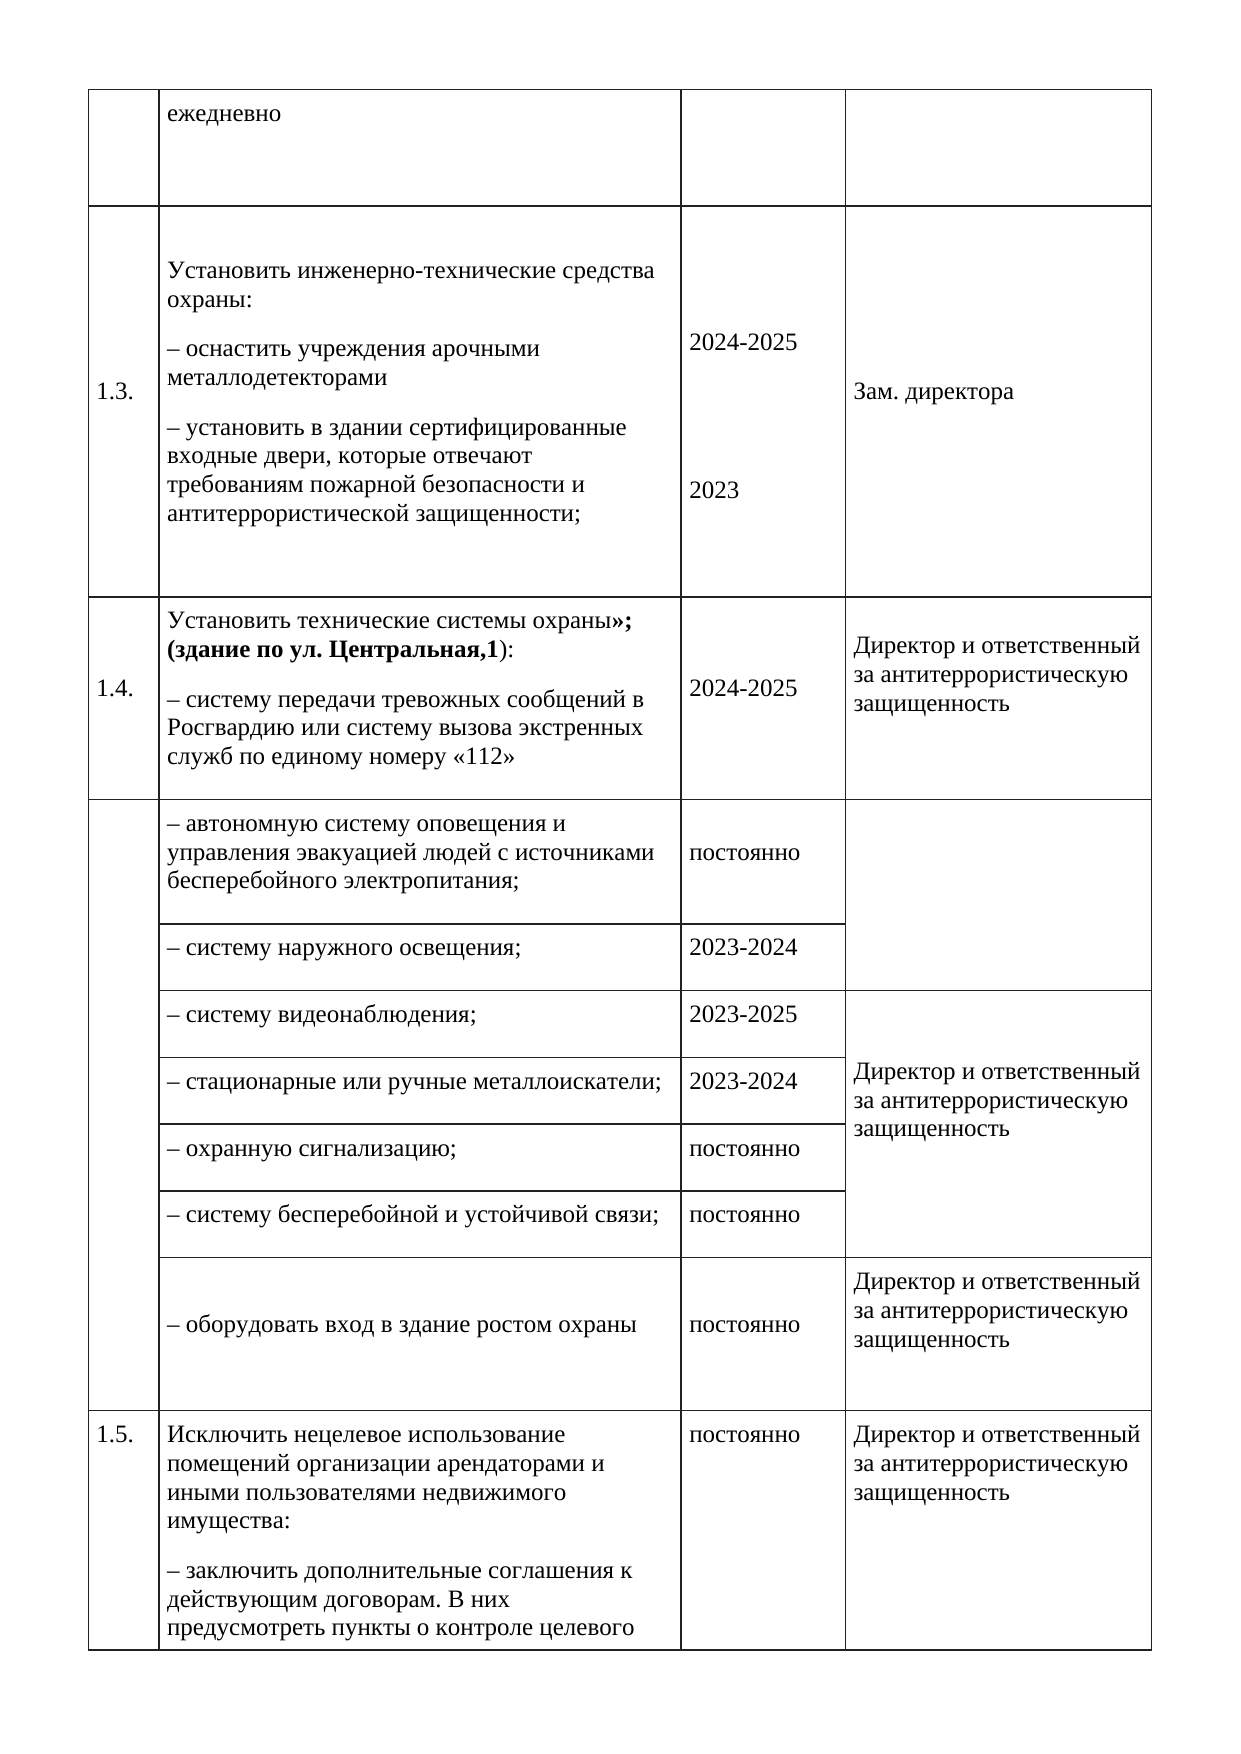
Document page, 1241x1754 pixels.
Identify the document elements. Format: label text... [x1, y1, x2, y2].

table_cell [846, 1411, 1151, 1649]
table_cell 1.4. [89, 598, 158, 799]
table_cell постоянно [682, 1192, 845, 1257]
table_cell постоянно [682, 1258, 845, 1410]
table_cell Зам. директора [846, 207, 1151, 596]
table_cell 2024-2025 [682, 598, 845, 799]
table_cell [846, 800, 1151, 990]
table_cell Директор и ответственный за антитеррористическую защищенность [846, 1258, 1151, 1410]
table_cell – охранную сигнализацию; [160, 1125, 680, 1190]
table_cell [160, 1411, 680, 1649]
table_cell постоянно [682, 800, 845, 923]
table_cell [846, 90, 1151, 205]
table_cell – автономную систему оповещения и управления эвакуацией людей с источниками бесперебойного электропитания; [160, 800, 680, 923]
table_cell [160, 90, 680, 205]
table_cell Установить технические системы охраны»; (здание по ул. Центральная,1): – систему передачи тревожных сообщений в Росгвардию или систему вызова экстренных служб по единому номеру «112» [160, 598, 680, 799]
table_cell – систему видеонаблюдения; [160, 991, 680, 1056]
table_cell постоянно [682, 1411, 845, 1649]
table_cell [89, 90, 158, 205]
table_cell – систему бесперебойной и устойчивой связи; [160, 1192, 680, 1257]
table_cell [89, 800, 158, 1410]
table_cell 2023-2025 [682, 991, 845, 1056]
table_cell 1.5. [89, 1411, 158, 1649]
table_cell 2024-2025 2023 [682, 207, 845, 596]
table_cell 1.3. [89, 207, 158, 596]
table_cell – оборудовать вход в здание ростом охраны [160, 1258, 680, 1410]
table_cell – систему наружного освещения; [160, 925, 680, 990]
table_cell Установить инженерно-технические средства охраны: – оснастить учреждения арочными металлодетекторами – установить в здании сертифицированные входные двери, которые отвечают требованиям пожарной безопасности и антитеррористической защищенности; [160, 207, 680, 596]
table_cell Директор и ответственный за антитеррористическую защищенность [846, 991, 1151, 1257]
table_cell 2023-2024 [682, 925, 845, 990]
table_cell – стационарные или ручные металлоискатели; [160, 1058, 680, 1123]
table_cell 2023-2024 [682, 1058, 845, 1123]
table_cell [682, 90, 845, 205]
table_cell Директор и ответственный за антитеррористическую защищенность [846, 598, 1151, 799]
table_cell постоянно [682, 1125, 845, 1190]
